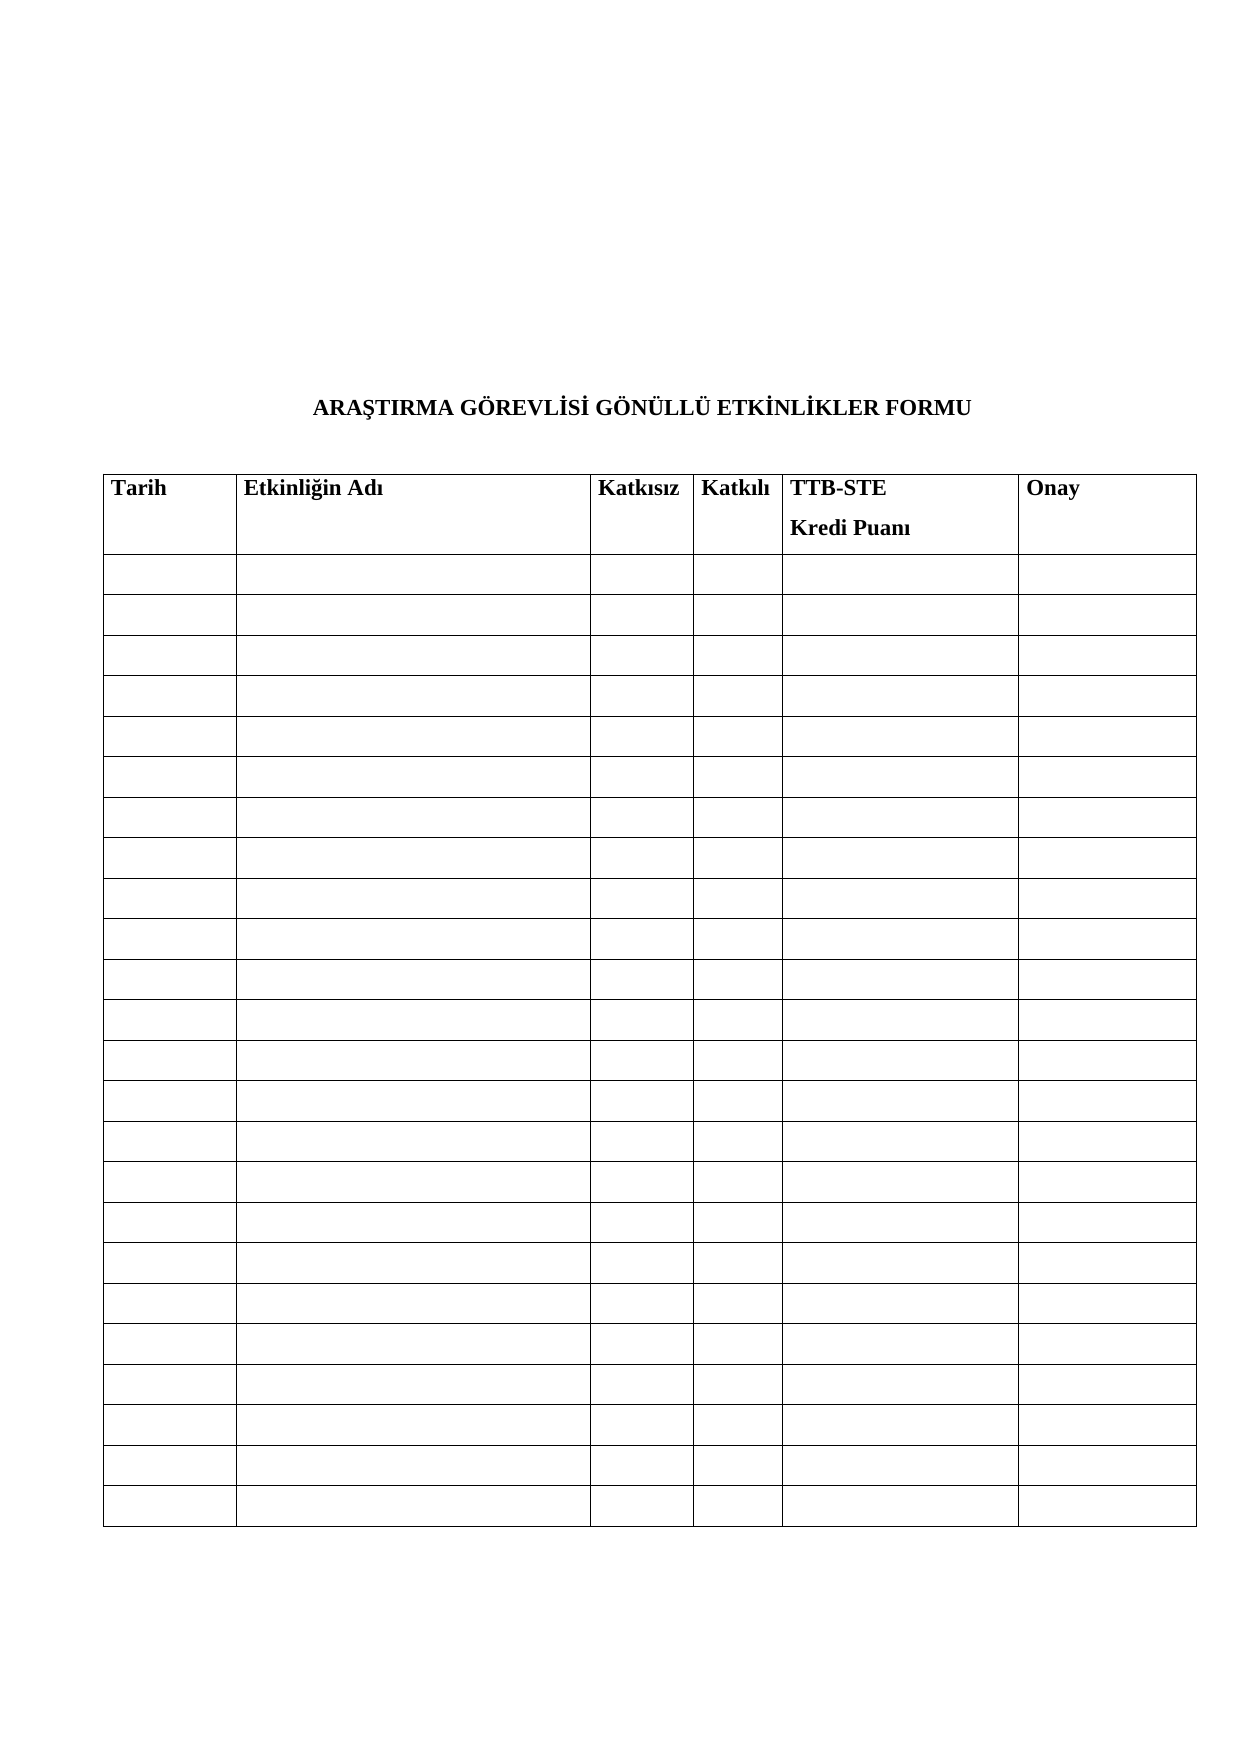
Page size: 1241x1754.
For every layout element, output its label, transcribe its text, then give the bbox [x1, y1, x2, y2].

table_cell [1019, 838, 1196, 878]
table_header TTB-STE Kredi Puanı [783, 475, 1018, 553]
table_cell [591, 1446, 693, 1485]
table_cell [694, 1486, 782, 1526]
table_cell [1019, 879, 1196, 918]
table_cell [237, 1162, 590, 1202]
table_cell [783, 1486, 1018, 1526]
table_cell [783, 1162, 1018, 1202]
table_cell [1019, 1446, 1196, 1485]
table_cell [694, 1122, 782, 1161]
table_cell [104, 838, 236, 878]
table_cell [694, 1081, 782, 1121]
table_cell [237, 1081, 590, 1121]
table_cell [591, 919, 693, 959]
table_cell [237, 717, 590, 756]
table_cell [104, 636, 236, 675]
table_cell [591, 1324, 693, 1364]
table_cell [591, 1365, 693, 1404]
table_cell [694, 717, 782, 756]
table_cell [237, 879, 590, 918]
table_cell [591, 1000, 693, 1040]
table_cell [591, 1081, 693, 1121]
table_cell [104, 555, 236, 594]
table_cell [783, 798, 1018, 837]
table_cell [694, 757, 782, 797]
table_cell [104, 676, 236, 716]
table_cell [237, 798, 590, 837]
table_cell [694, 595, 782, 634]
table_cell [237, 1365, 590, 1404]
table_cell [104, 1365, 236, 1404]
table_cell [694, 798, 782, 837]
table_cell [1019, 1081, 1196, 1121]
table_cell [591, 717, 693, 756]
table_cell [104, 757, 236, 797]
table_cell [591, 960, 693, 999]
table_cell [591, 879, 693, 918]
table_cell [591, 838, 693, 878]
table_cell [591, 1041, 693, 1080]
table_cell [591, 757, 693, 797]
table_cell [1019, 636, 1196, 675]
table_cell [1019, 1000, 1196, 1040]
table_cell [104, 717, 236, 756]
table_cell [1019, 1162, 1196, 1202]
table_cell [1019, 919, 1196, 959]
table_cell [694, 1162, 782, 1202]
table_header Tarih [104, 475, 236, 553]
table_cell [237, 1041, 590, 1080]
table_header Katkılı [694, 475, 782, 553]
table_cell [591, 595, 693, 634]
table_cell [237, 838, 590, 878]
table_cell [694, 1405, 782, 1445]
table_cell [104, 1000, 236, 1040]
table_cell [104, 1405, 236, 1445]
table_cell [1019, 676, 1196, 716]
table_cell [783, 960, 1018, 999]
table_cell [783, 1081, 1018, 1121]
table_cell [237, 676, 590, 716]
table_cell [104, 1243, 236, 1283]
table_cell [1019, 595, 1196, 634]
table_cell [694, 960, 782, 999]
table_cell [1019, 1203, 1196, 1242]
table_cell [591, 1122, 693, 1161]
table_cell [694, 1284, 782, 1323]
table_cell [104, 1122, 236, 1161]
table_cell [591, 1486, 693, 1526]
table_cell [783, 717, 1018, 756]
table_cell [1019, 757, 1196, 797]
table_cell [783, 1446, 1018, 1485]
table_header Katkısız [591, 475, 693, 553]
table_cell [237, 1486, 590, 1526]
table_cell [237, 1446, 590, 1485]
table_cell [591, 555, 693, 594]
table_cell [237, 636, 590, 675]
table_cell [694, 555, 782, 594]
table_cell [1019, 1284, 1196, 1323]
table_cell [694, 636, 782, 675]
table_cell [104, 1446, 236, 1485]
table_cell [1019, 1365, 1196, 1404]
table_cell [237, 1284, 590, 1323]
table_cell [591, 1243, 693, 1283]
table_cell [783, 919, 1018, 959]
table_cell [783, 1000, 1018, 1040]
table_cell [104, 1081, 236, 1121]
table_cell [694, 1041, 782, 1080]
table_cell [1019, 717, 1196, 756]
table_cell [1019, 1122, 1196, 1161]
table_cell [104, 919, 236, 959]
table_cell [783, 1365, 1018, 1404]
table_cell [694, 676, 782, 716]
table_cell [783, 1405, 1018, 1445]
table_cell [1019, 1486, 1196, 1526]
table_cell [694, 1365, 782, 1404]
table_cell [237, 1405, 590, 1445]
table_cell [783, 595, 1018, 634]
table_cell [694, 838, 782, 878]
table_cell [237, 1122, 590, 1161]
table_cell [694, 1000, 782, 1040]
table_cell [591, 636, 693, 675]
table_cell [783, 676, 1018, 716]
text ARAŞTIRMA GÖREVLİSİ GÖNÜLLÜ ETKİNLİKLER FORMU [148, 394, 1137, 421]
table_cell [104, 1041, 236, 1080]
table_cell [104, 595, 236, 634]
table_cell [783, 1041, 1018, 1080]
table_cell [1019, 1324, 1196, 1364]
table_cell [783, 879, 1018, 918]
table_cell [237, 1324, 590, 1364]
table_cell [694, 1446, 782, 1485]
table_cell [591, 1162, 693, 1202]
table_cell [783, 555, 1018, 594]
table_cell [237, 595, 590, 634]
table_cell [1019, 960, 1196, 999]
table_cell [591, 1405, 693, 1445]
table_cell [1019, 1041, 1196, 1080]
table_cell [783, 1284, 1018, 1323]
table_cell [104, 1203, 236, 1242]
table_cell [104, 960, 236, 999]
table_cell [237, 960, 590, 999]
table_cell [237, 757, 590, 797]
table_cell [1019, 1243, 1196, 1283]
table_cell [1019, 798, 1196, 837]
table_cell [104, 879, 236, 918]
table_cell [694, 919, 782, 959]
table_cell [591, 1203, 693, 1242]
table_cell [104, 798, 236, 837]
table_cell [783, 838, 1018, 878]
table_cell [694, 1324, 782, 1364]
table_header Onay [1019, 475, 1196, 553]
table_cell [1019, 555, 1196, 594]
table_cell [237, 555, 590, 594]
table_cell [694, 879, 782, 918]
table_cell [783, 1122, 1018, 1161]
table_cell [591, 1284, 693, 1323]
table_cell [591, 676, 693, 716]
table_cell [783, 1243, 1018, 1283]
table_cell [783, 757, 1018, 797]
table_cell [104, 1284, 236, 1323]
table_cell [104, 1486, 236, 1526]
table_cell [783, 636, 1018, 675]
table_cell [783, 1203, 1018, 1242]
table_cell [104, 1162, 236, 1202]
table_cell [694, 1203, 782, 1242]
table_cell [237, 1203, 590, 1242]
table_cell [783, 1324, 1018, 1364]
table_cell [237, 919, 590, 959]
table_cell [1019, 1405, 1196, 1445]
table_cell [104, 1324, 236, 1364]
table_cell [591, 798, 693, 837]
table_cell [237, 1000, 590, 1040]
table_cell [237, 1243, 590, 1283]
table_cell [694, 1243, 782, 1283]
table_header Etkinliğin Adı [237, 475, 590, 553]
